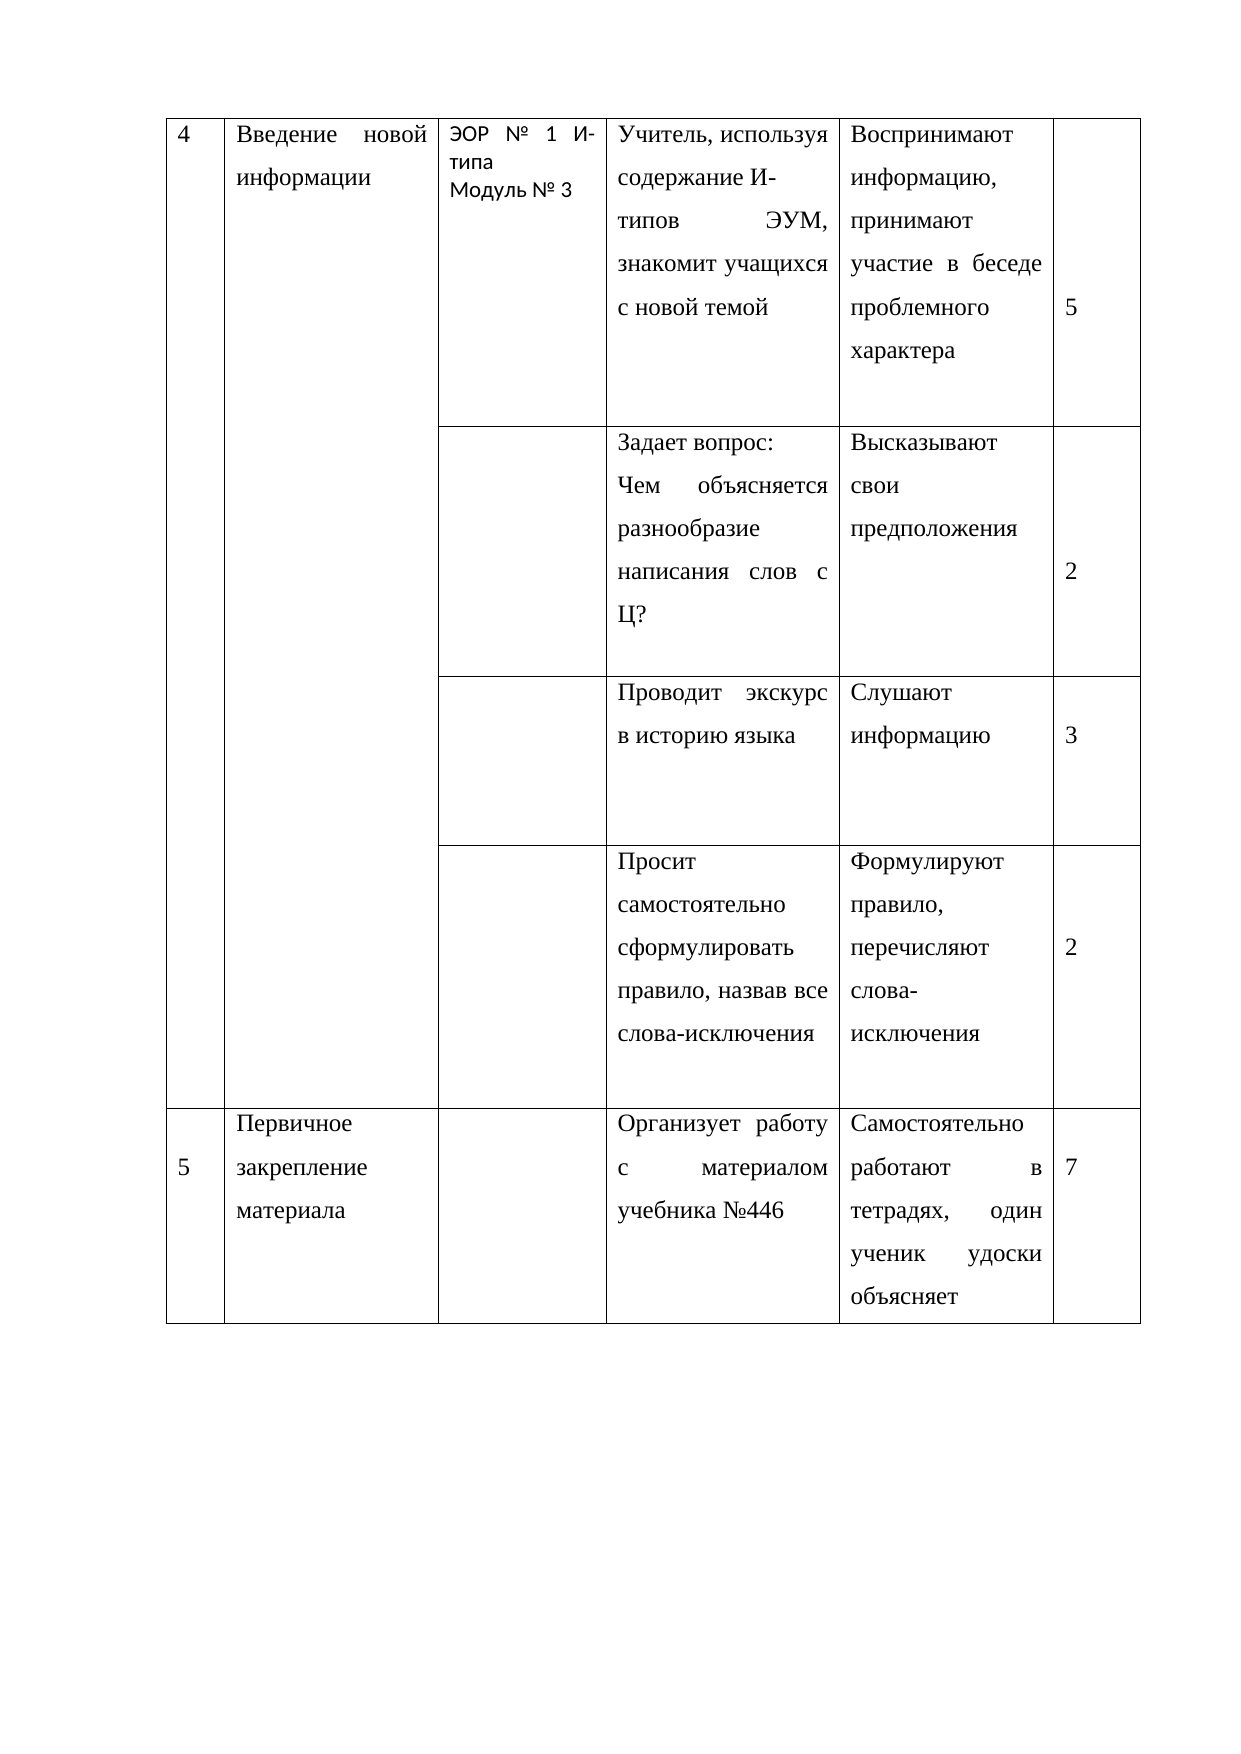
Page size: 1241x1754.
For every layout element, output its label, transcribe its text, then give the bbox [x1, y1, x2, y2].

table_cell Слушают информацию [840, 677, 1053, 845]
table_cell Формулируют правило, перечисляют слова-исключения [840, 846, 1053, 1107]
table_cell Первичное закрепление материала [225, 1109, 438, 1323]
table_cell [439, 846, 606, 1107]
table_cell 5 [167, 1109, 224, 1323]
table_cell Самостоятельно работают в тетрадях, один ученик удоски объясняет [840, 1109, 1053, 1323]
table_cell 4 [167, 119, 224, 1107]
table_cell Организует работу с материалом учебника №446 [607, 1109, 839, 1323]
table_cell Высказывают свои предположения [840, 427, 1053, 676]
table_cell Учитель, используя содержание И- типов ЭУМ, знакомит учащихся с новой темой [607, 119, 839, 426]
table_cell Задает вопрос: Чем объясняется разнообразие написания слов с Ц? [607, 427, 839, 676]
table_cell 7 [1054, 1109, 1140, 1323]
table_cell Проводит экскурс в историю языка [607, 677, 839, 845]
table_cell ЭОР № 1 И- типа Модуль № 3 [439, 119, 606, 426]
table_cell Воспринимают информацию, принимают участие в беседе проблемного характера [840, 119, 1053, 426]
table_cell 3 [1054, 677, 1140, 845]
table_cell 5 [1054, 119, 1140, 426]
table_cell Введение новой информации [225, 119, 438, 1107]
table_cell [439, 427, 606, 676]
table_cell 2 [1054, 846, 1140, 1107]
table_cell Просит самостоятельно сформулировать правило, назвав все слова-исключения [607, 846, 839, 1107]
table_cell 2 [1054, 427, 1140, 676]
table_cell [439, 677, 606, 845]
table_cell [439, 1109, 606, 1323]
